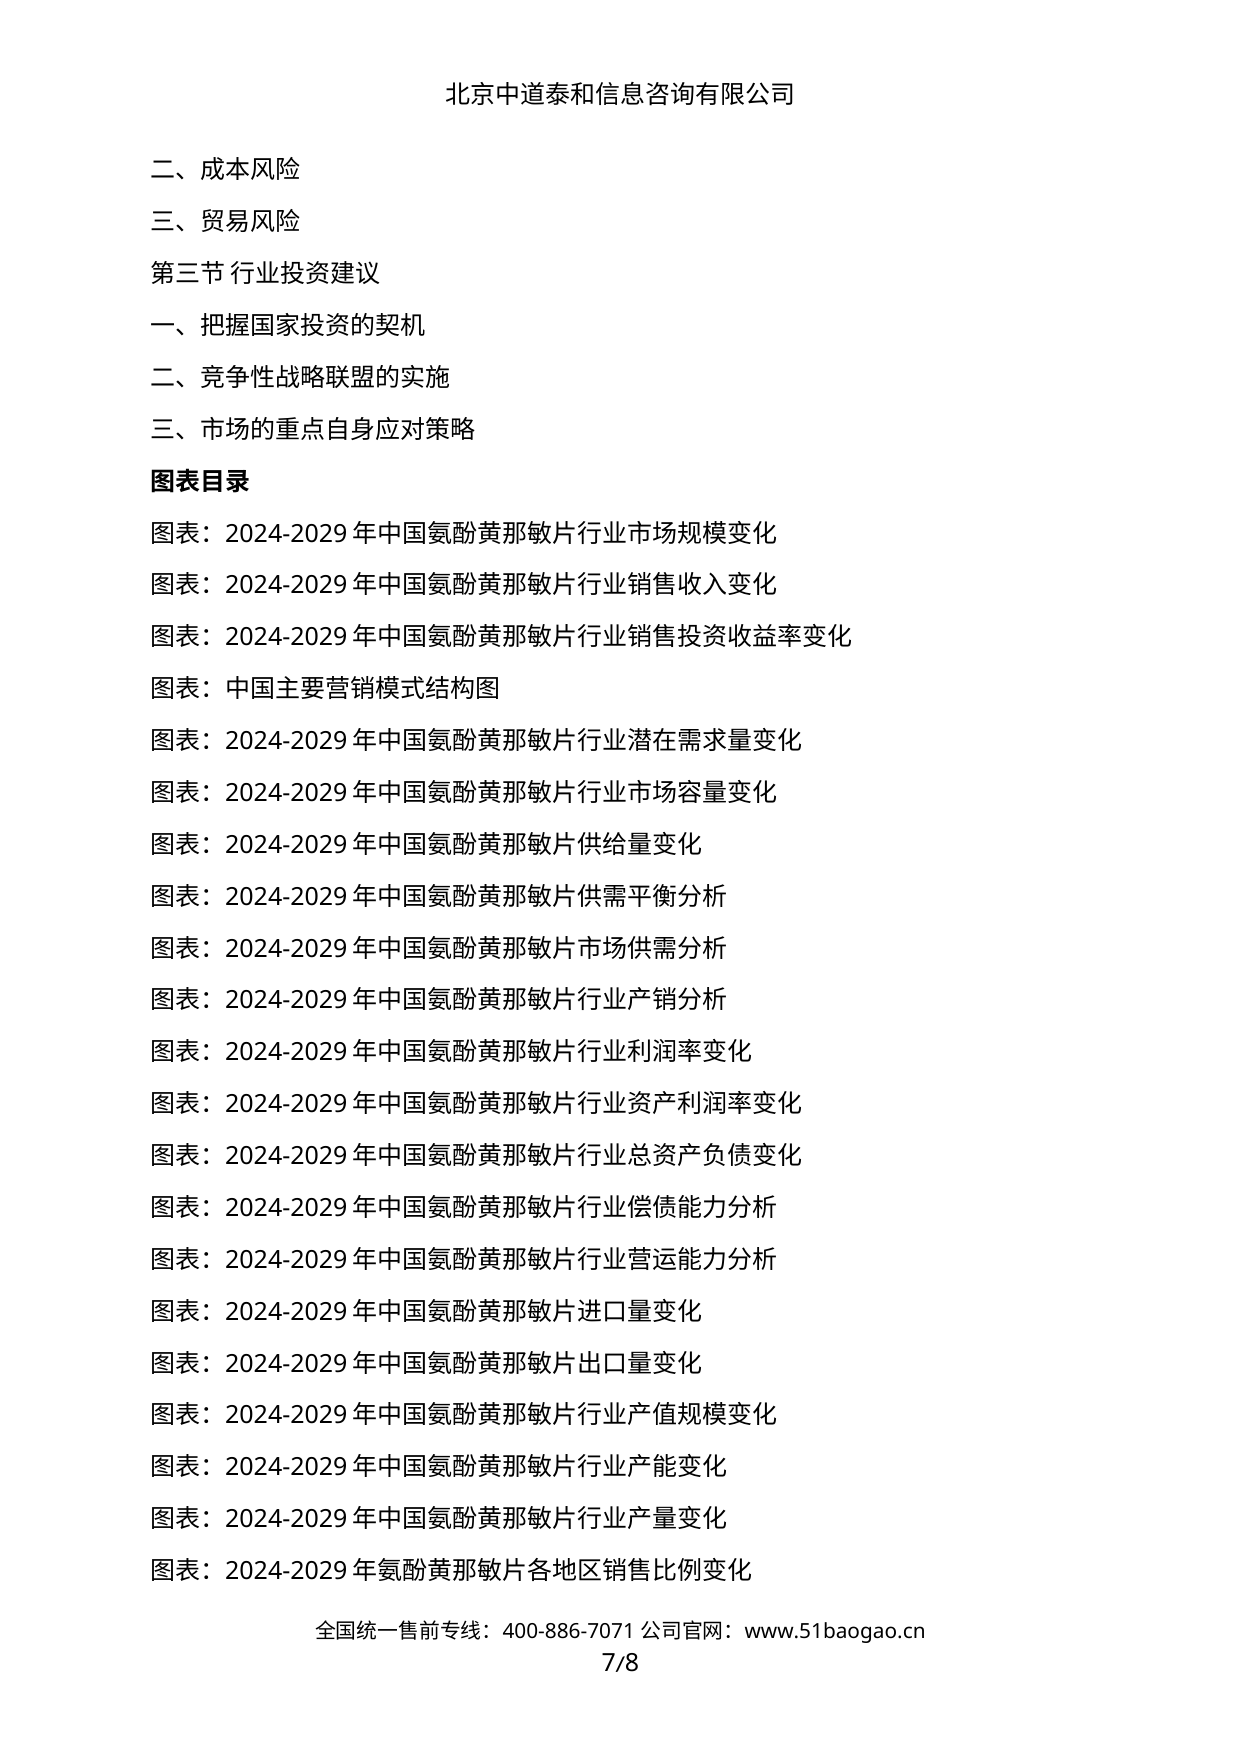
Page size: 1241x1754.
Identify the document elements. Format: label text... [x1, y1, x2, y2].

text 图表：2024-2029年中国氨酚黄那敏片行业利润率变化 [150, 1032, 1090, 1068]
text 图表：2024-2029年中国氨酚黄那敏片行业产销分析 [150, 980, 1090, 1016]
text 图表：2024-2029年中国氨酚黄那敏片行业偿债能力分析 [150, 1187, 1090, 1224]
text 图表：2024-2029年中国氨酚黄那敏片供给量变化 [150, 824, 1090, 861]
text 图表：2024-2029年中国氨酚黄那敏片市场供需分析 [150, 928, 1090, 964]
text 图表：2024-2029年中国氨酚黄那敏片行业产量变化 [150, 1499, 1090, 1535]
text 图表：2024-2029年中国氨酚黄那敏片行业潜在需求量变化 [150, 721, 1090, 757]
text 图表：2024-2029年中国氨酚黄那敏片行业产值规模变化 [150, 1395, 1090, 1431]
text 图表：2024-2029年中国氨酚黄那敏片行业总资产负债变化 [150, 1136, 1090, 1172]
text 图表：2024-2029年中国氨酚黄那敏片出口量变化 [150, 1343, 1090, 1379]
text 图表：2024-2029年氨酚黄那敏片各地区销售比例变化 [150, 1551, 1090, 1587]
text 图表：2024-2029年中国氨酚黄那敏片行业资产利润率变化 [150, 1084, 1090, 1120]
text 图表：2024-2029年中国氨酚黄那敏片行业营运能力分析 [150, 1239, 1090, 1276]
text 图表：2024-2029年中国氨酚黄那敏片行业市场容量变化 [150, 772, 1090, 809]
text 图表：2024-2029年中国氨酚黄那敏片供需平衡分析 [150, 876, 1090, 912]
text 图表目录 [150, 461, 1090, 497]
text 三、市场的重点自身应对策略 [150, 409, 1090, 446]
text 第三节 行业投资建议 [150, 254, 1090, 290]
text 图表：中国主要营销模式结构图 [150, 669, 1090, 705]
text 二、成本风险 [150, 150, 1090, 186]
text 图表：2024-2029年中国氨酚黄那敏片行业产能变化 [150, 1447, 1090, 1483]
text 图表：2024-2029年中国氨酚黄那敏片进口量变化 [150, 1291, 1090, 1327]
text 三、贸易风险 [150, 202, 1090, 238]
text 图表：2024-2029年中国氨酚黄那敏片行业销售收入变化 [150, 565, 1090, 601]
text 图表：2024-2029年中国氨酚黄那敏片行业市场规模变化 [150, 513, 1090, 549]
text 一、把握国家投资的契机 [150, 306, 1090, 342]
text 二、竞争性战略联盟的实施 [150, 357, 1090, 394]
text 图表：2024-2029年中国氨酚黄那敏片行业销售投资收益率变化 [150, 617, 1090, 653]
